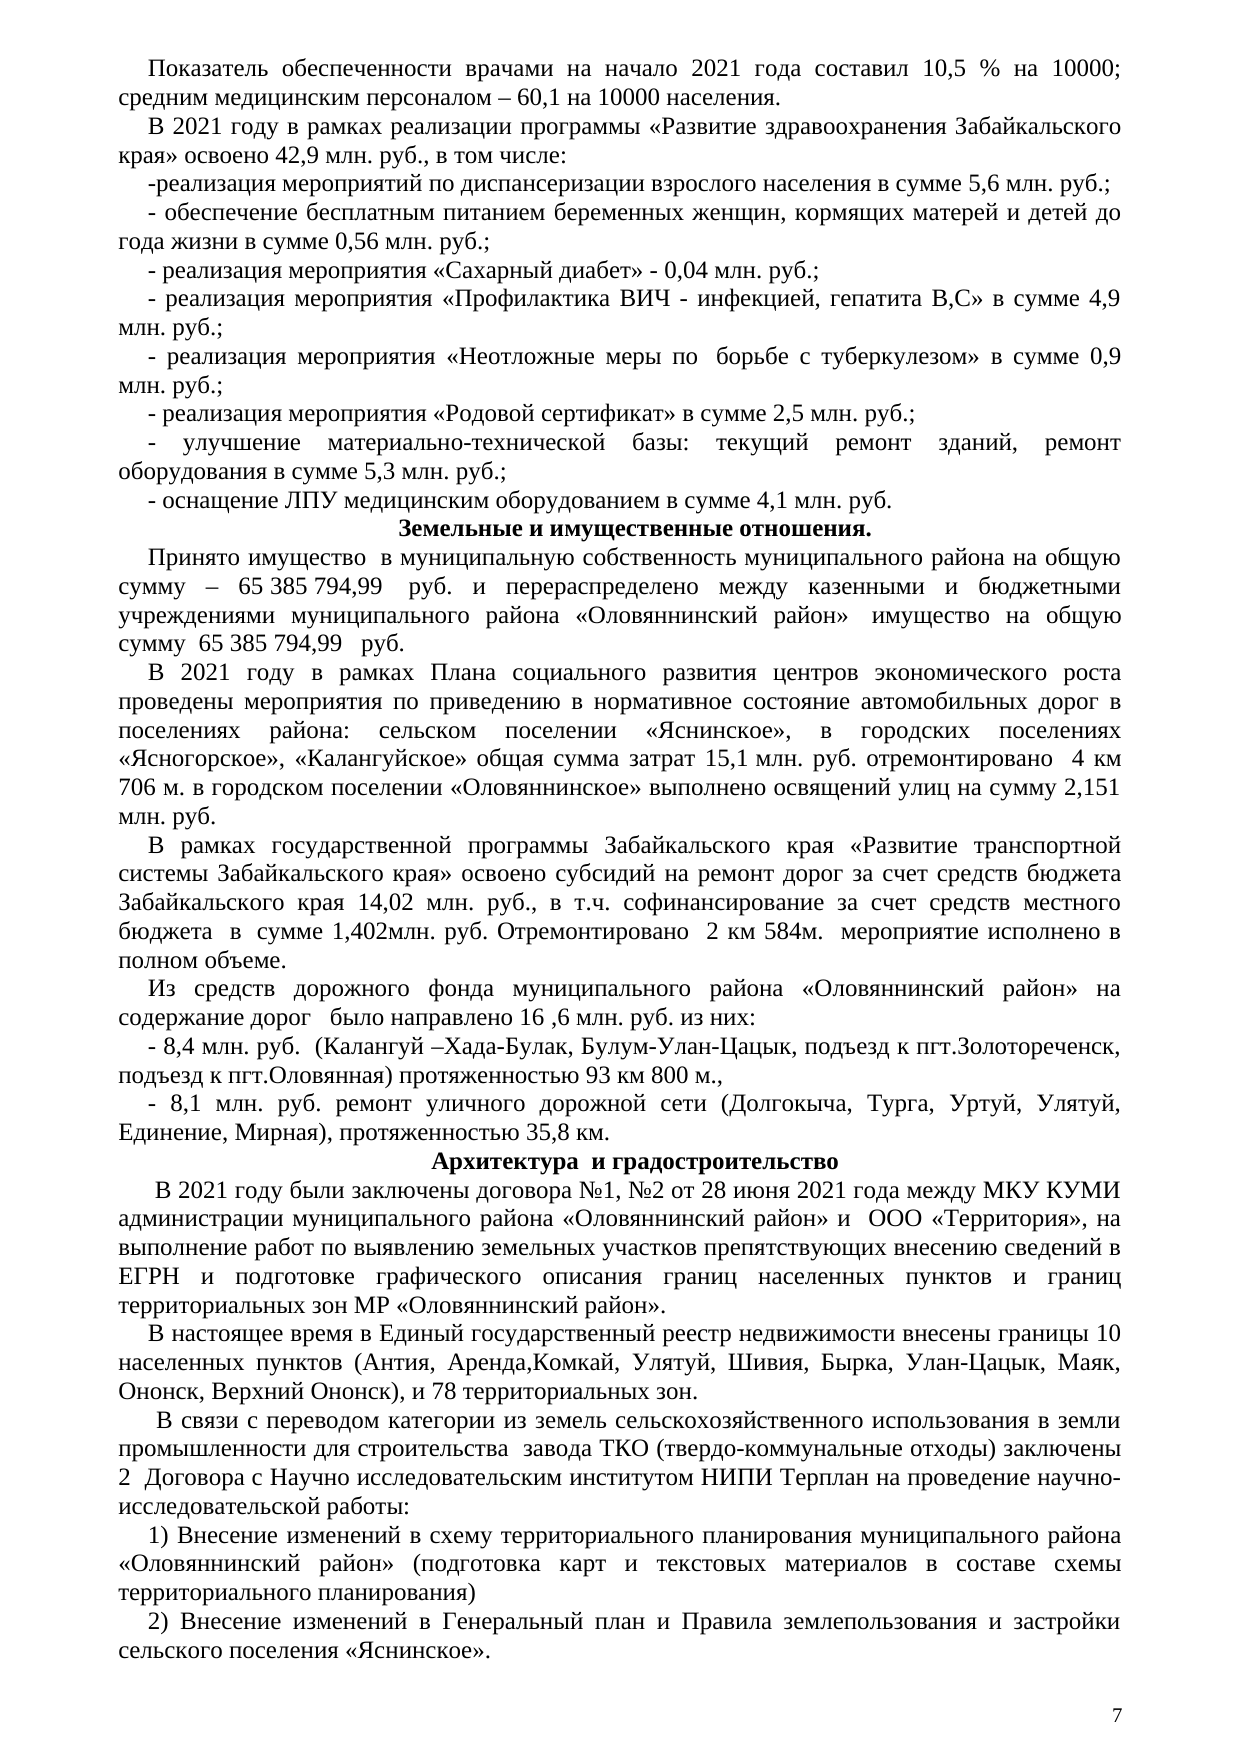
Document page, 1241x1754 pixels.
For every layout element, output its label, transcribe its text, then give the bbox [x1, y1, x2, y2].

text 1) Внесение изменений в схему территориального планирования муниципального района «Оловяннинский район» (подготовка карт и текстовых материалов в составе схемы территориального планирования) [118, 1520, 1122, 1606]
text Из средств дорожного фонда муниципального района «Оловяннинский район» на содержание дорог было направлено 16 ,6 млн. руб. из них: [118, 973, 1122, 1031]
text Принято имущество в муниципальную собственность муниципального района на общую сумму – 65 385 794,99 руб. и перераспределено между казенными и бюджетными учреждениями муниципального района «Оловяннинский район» имущество на общую сумму 65 385 794,99 руб. [118, 542, 1122, 657]
text - реализация мероприятия «Родовой сертификат» в сумме 2,5 млн. руб.; [118, 398, 1122, 427]
text - реализация мероприятия «Сахарный диабет» - 0,04 млн. руб.; [118, 255, 1122, 283]
text - оснащение ЛПУ медицинским оборудованием в сумме 4,1 млн. руб. [118, 485, 1122, 513]
text В настоящее время в Единый государственный реестр недвижимости внесены границы 10 населенных пунктов (Антия, Аренда,Комкай, Улятуй, Шивия, Бырка, Улан-Цацык, Маяк, Ононск, Верхний Ононск), и 78 территориальных зон. [118, 1318, 1122, 1405]
text В рамках государственной программы Забайкальского края «Развитие транспортной системы Забайкальского края» освоено субсидий на ремонт дорог за счет средств бюджета Забайкальского края 14,02 млн. руб., в т.ч. софинансирование за счет средств местного бюджета в сумме 1,402млн. руб. Отремонтировано 2 км 584м. мероприятие исполнено в полном объеме. [118, 830, 1122, 973]
text В 2021 году были заключены договора №1, №2 от 28 июня 2021 года между МКУ КУМИ администрации муниципального района «Оловяннинский район» и ООО «Территория», на выполнение работ по выявлению земельных участков препятствующих внесению сведений в ЕГРН и подготовке графического описания границ населенных пунктов и границ территориальных зон МР «Оловяннинский район». [118, 1175, 1122, 1318]
text - реализация мероприятия «Неотложные меры по борьбе с туберкулезом» в сумме 0,9 млн. руб.; [118, 341, 1122, 398]
text Земельные и имущественные отношения. [118, 513, 1122, 542]
text - обеспечение бесплатным питанием беременных женщин, кормящих матерей и детей до года жизни в сумме 0,56 млн. руб.; [118, 197, 1122, 255]
text - 8,1 млн. руб. ремонт уличного дорожной сети (Долгокыча, Турга, Уртуй, Улятуй, Единение, Мирная), протяженностью 35,8 км. [118, 1088, 1122, 1146]
text - улучшение материально-технической базы: текущий ремонт зданий, ремонт оборудования в сумме 5,3 млн. руб.; [118, 427, 1122, 485]
text В 2021 году в рамках Плана социального развития центров экономического роста проведены мероприятия по приведению в нормативное состояние автомобильных дорог в поселениях района: сельском поселении «Яснинское», в городских поселениях «Ясногорское», «Калангуйское» общая сумма затрат 15,1 млн. руб. отремонтировано 4 км 706 м. в городском поселении «Оловяннинское» выполнено освящений улиц на сумму 2,151 млн. руб. [118, 657, 1122, 830]
text - 8,4 млн. руб. (Калангуй –Хада-Булак, Булум-Улан-Цацык, подъезд к пгт.Золотореченск, подъезд к пгт.Оловянная) протяженностью 93 км 800 м., [118, 1031, 1122, 1088]
text Архитектура и градостроительство [118, 1146, 1122, 1175]
text Показатель обеспеченности врачами на начало 2021 года составил 10,5 % на 10000; средним медицинским персоналом – 60,1 на 10000 населения. [118, 53, 1122, 111]
text В 2021 году в рамках реализации программы «Развитие здравоохранения Забайкальского края» освоено 42,9 млн. руб., в том числе: [118, 111, 1122, 168]
text - реализация мероприятия «Профилактика ВИЧ - инфекцией, гепатита В,С» в сумме 4,9 млн. руб.; [118, 283, 1122, 341]
text -реализация мероприятий по диспансеризации взрослого населения в сумме 5,6 млн. руб.; [118, 168, 1122, 197]
text 2) Внесение изменений в Генеральный план и Правила землепользования и застройки сельского поселения «Яснинское». [118, 1606, 1122, 1663]
text В связи с переводом категории из земель сельскохозяйственного использования в земли промышленности для строительства завода ТКО (твердо-коммунальные отходы) заключены 2 Договора с Научно исследовательским институтом НИПИ Терплан на проведение научно-исследовательской работы: [118, 1405, 1122, 1520]
